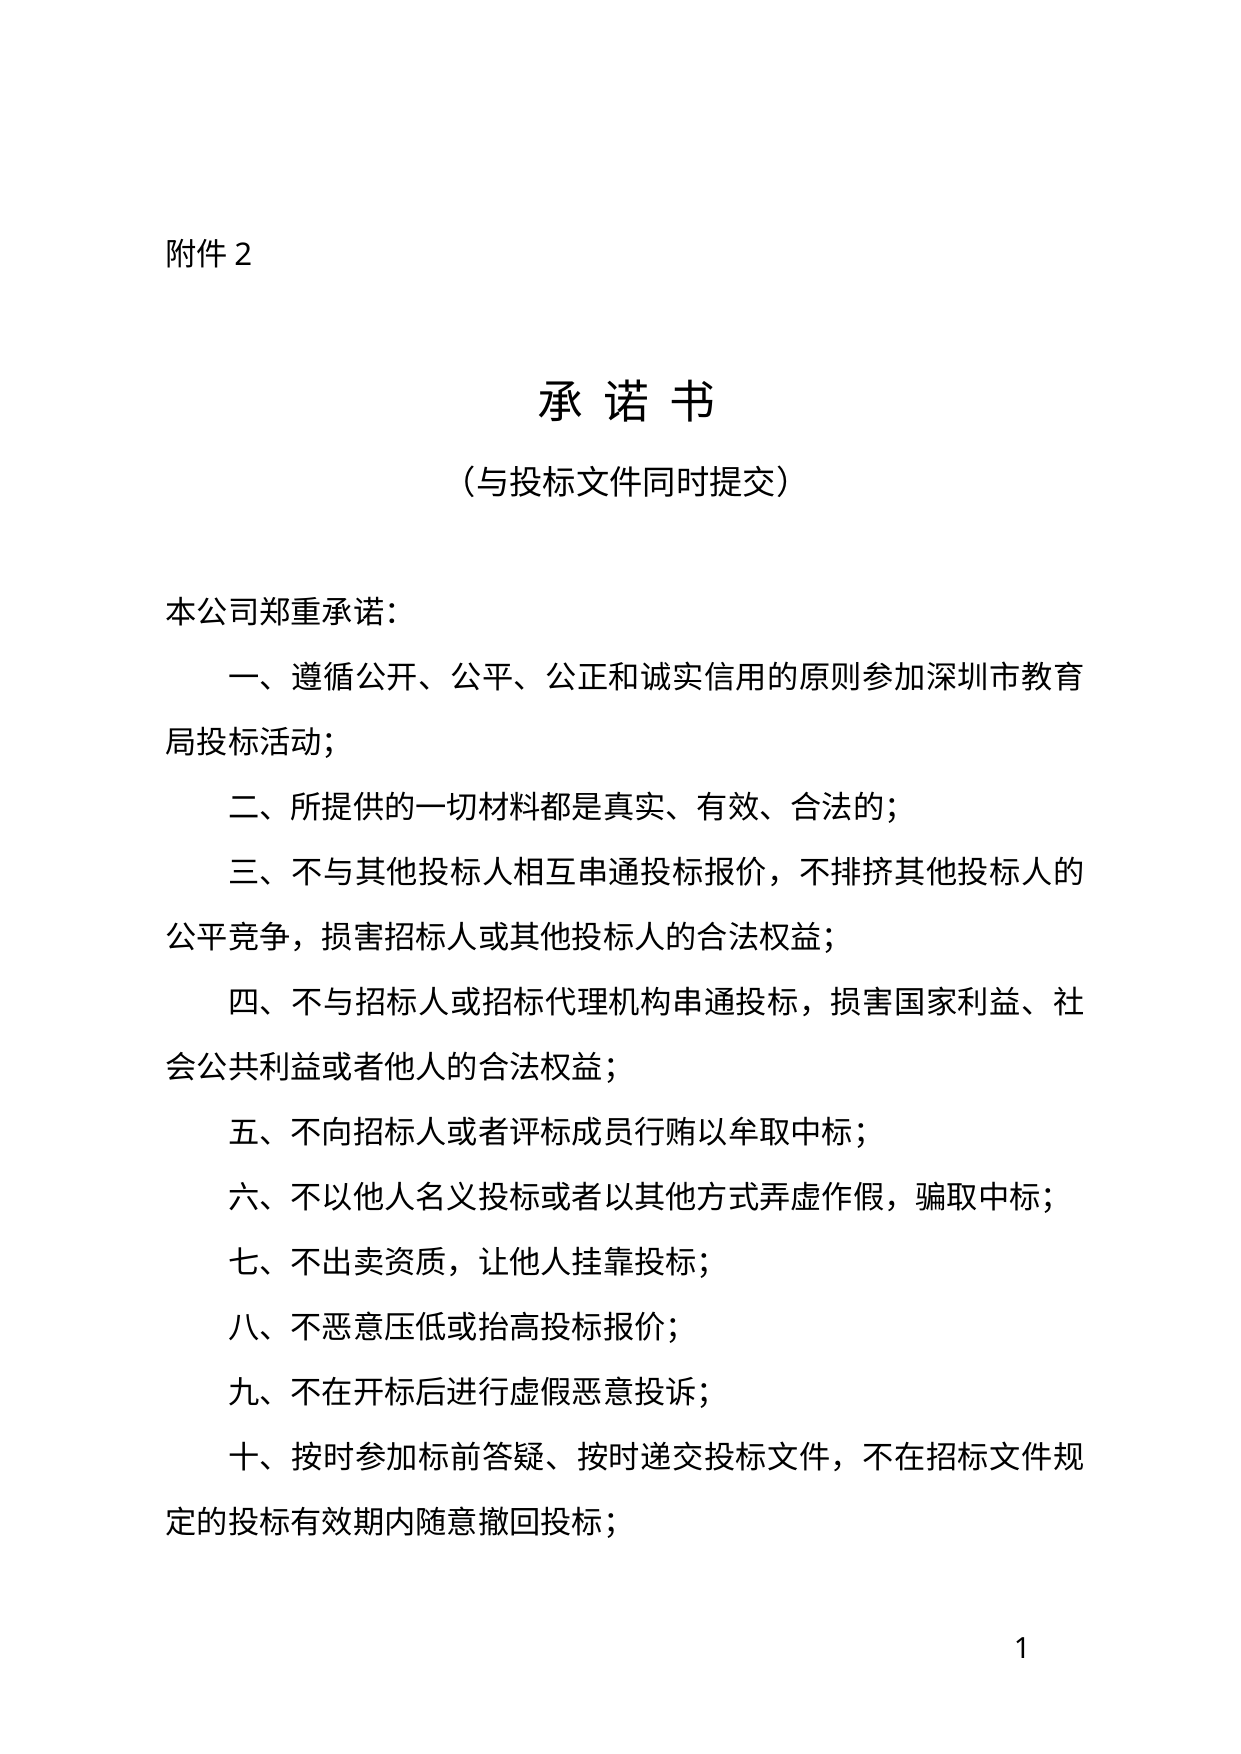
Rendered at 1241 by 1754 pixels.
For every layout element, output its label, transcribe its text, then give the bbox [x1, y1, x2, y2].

text 十、按时参加标前答疑、按时递交投标文件，不在招标文件规定的投标有效期内随意撤回投标； [165, 1422, 1087, 1552]
text 四、不与招标人或招标代理机构串通投标，损害国家利益、社会公共利益或者他人的合法权益； [165, 967, 1087, 1097]
text 八、不恶意压低或抬高投标报价； [165, 1292, 1087, 1357]
text 三、不与其他投标人相互串通投标报价，不排挤其他投标人的公平竞争，损害招标人或其他投标人的合法权益； [165, 837, 1087, 967]
text 承 诺 书 [165, 349, 1087, 447]
text 七、不出卖资质，让他人挂靠投标； [165, 1227, 1087, 1292]
text 六、不以他人名义投标或者以其他方式弄虚作假，骗取中标； [165, 1162, 1087, 1227]
text 九、不在开标后进行虚假恶意投诉； [165, 1357, 1087, 1422]
text 二、所提供的一切材料都是真实、有效、合法的； [165, 772, 1087, 837]
text 本公司郑重承诺： [165, 577, 1087, 642]
text 五、不向招标人或者评标成员行贿以牟取中标； [165, 1097, 1087, 1162]
text 一、遵循公开、公平、公正和诚实信用的原则参加深圳市教育局投标活动； [165, 642, 1087, 772]
text 附件2 [165, 219, 1087, 284]
text （与投标文件同时提交） [165, 447, 1087, 512]
